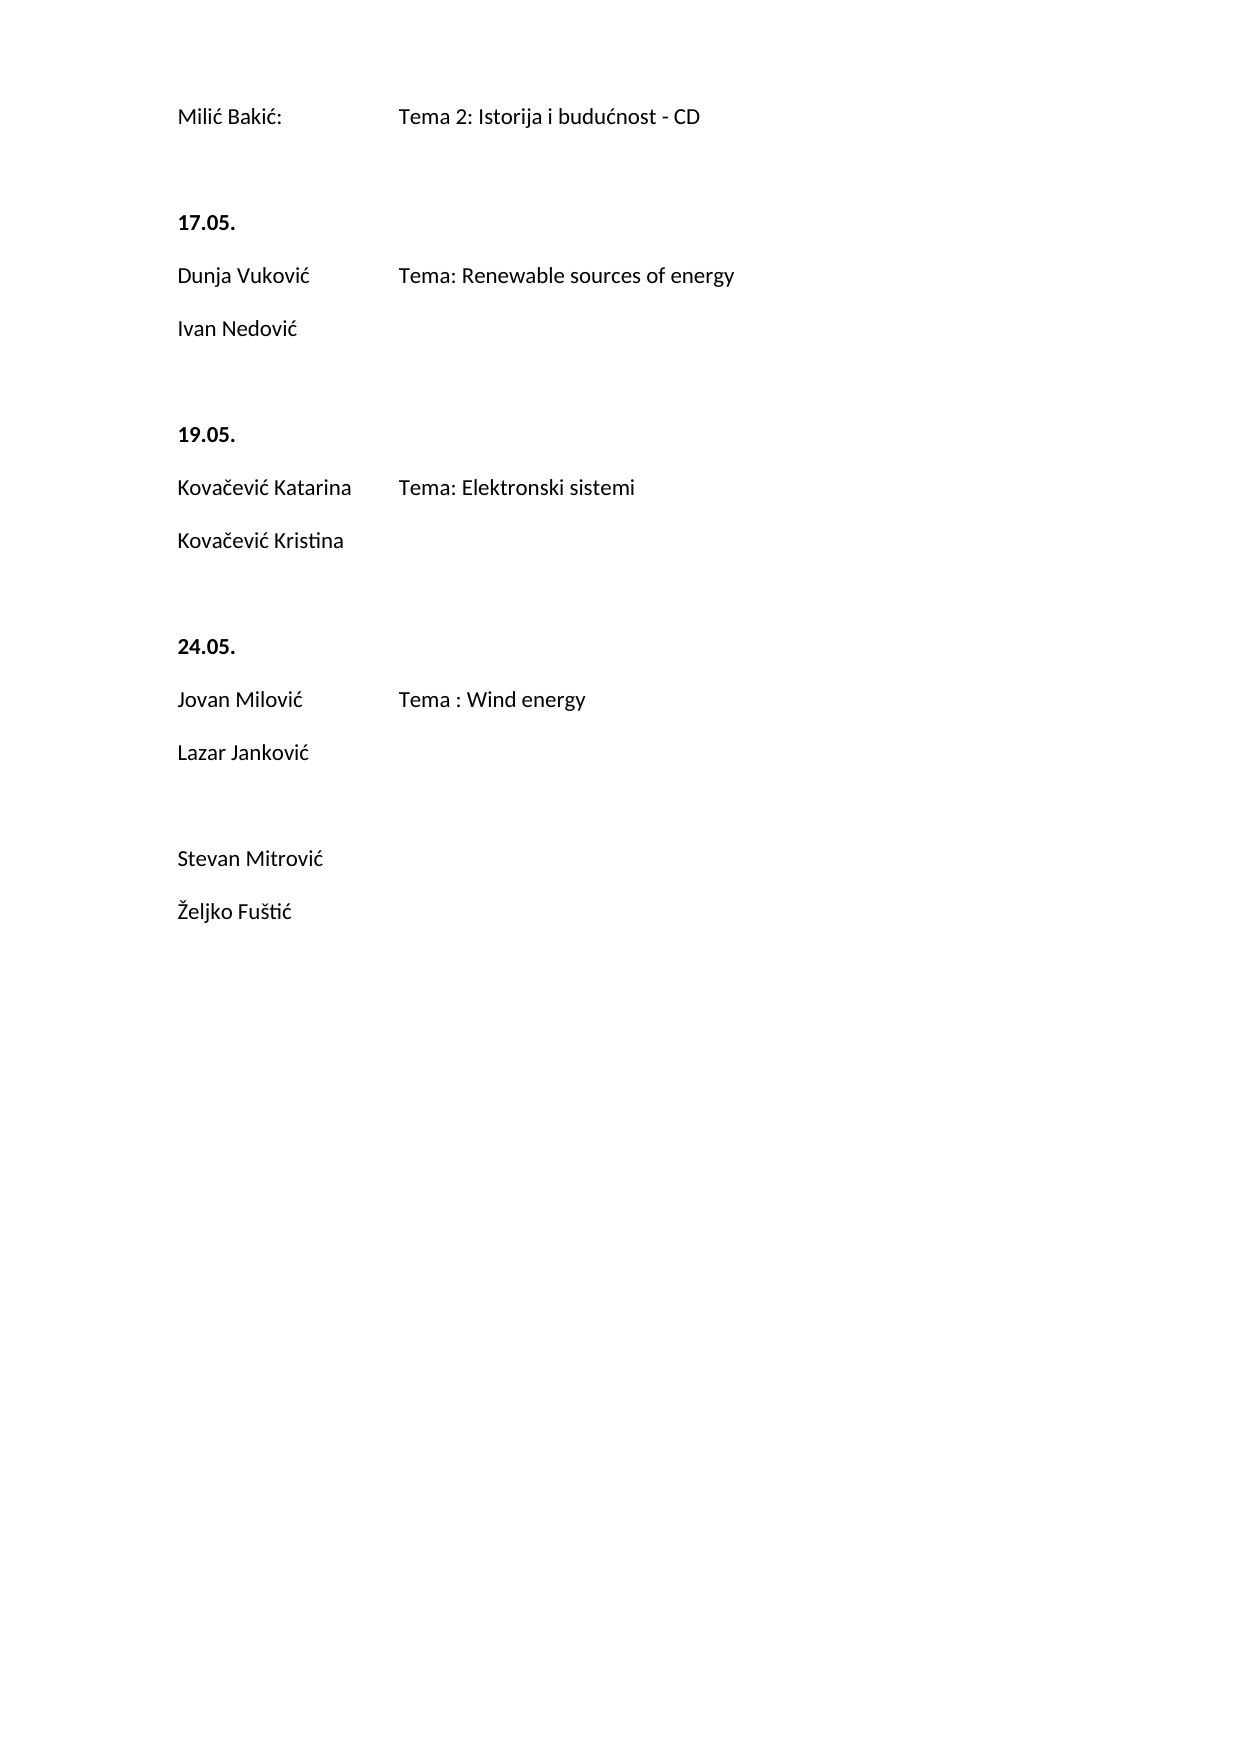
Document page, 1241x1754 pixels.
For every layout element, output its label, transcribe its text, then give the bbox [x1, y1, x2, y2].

text Željko Fuštić [177, 897, 1122, 925]
text 24.05. [177, 632, 1122, 660]
text Ivan Nedović [177, 314, 1122, 342]
text Kovačević Kristina [177, 526, 1122, 554]
text Kovačević Katarina Tema: Elektronski sistemi [177, 473, 1122, 501]
text Jovan Milović Tema : Wind energy [177, 685, 1122, 713]
text Lazar Janković [177, 738, 1122, 766]
text Dunja Vuković Tema: Renewable sources of energy [177, 261, 1122, 289]
text Stevan Mitrović [177, 844, 1122, 872]
text 17.05. [177, 208, 1122, 236]
text 19.05. [177, 420, 1122, 448]
text Milić Bakić: Tema 2: Istorija i budućnost - CD [177, 102, 1122, 130]
